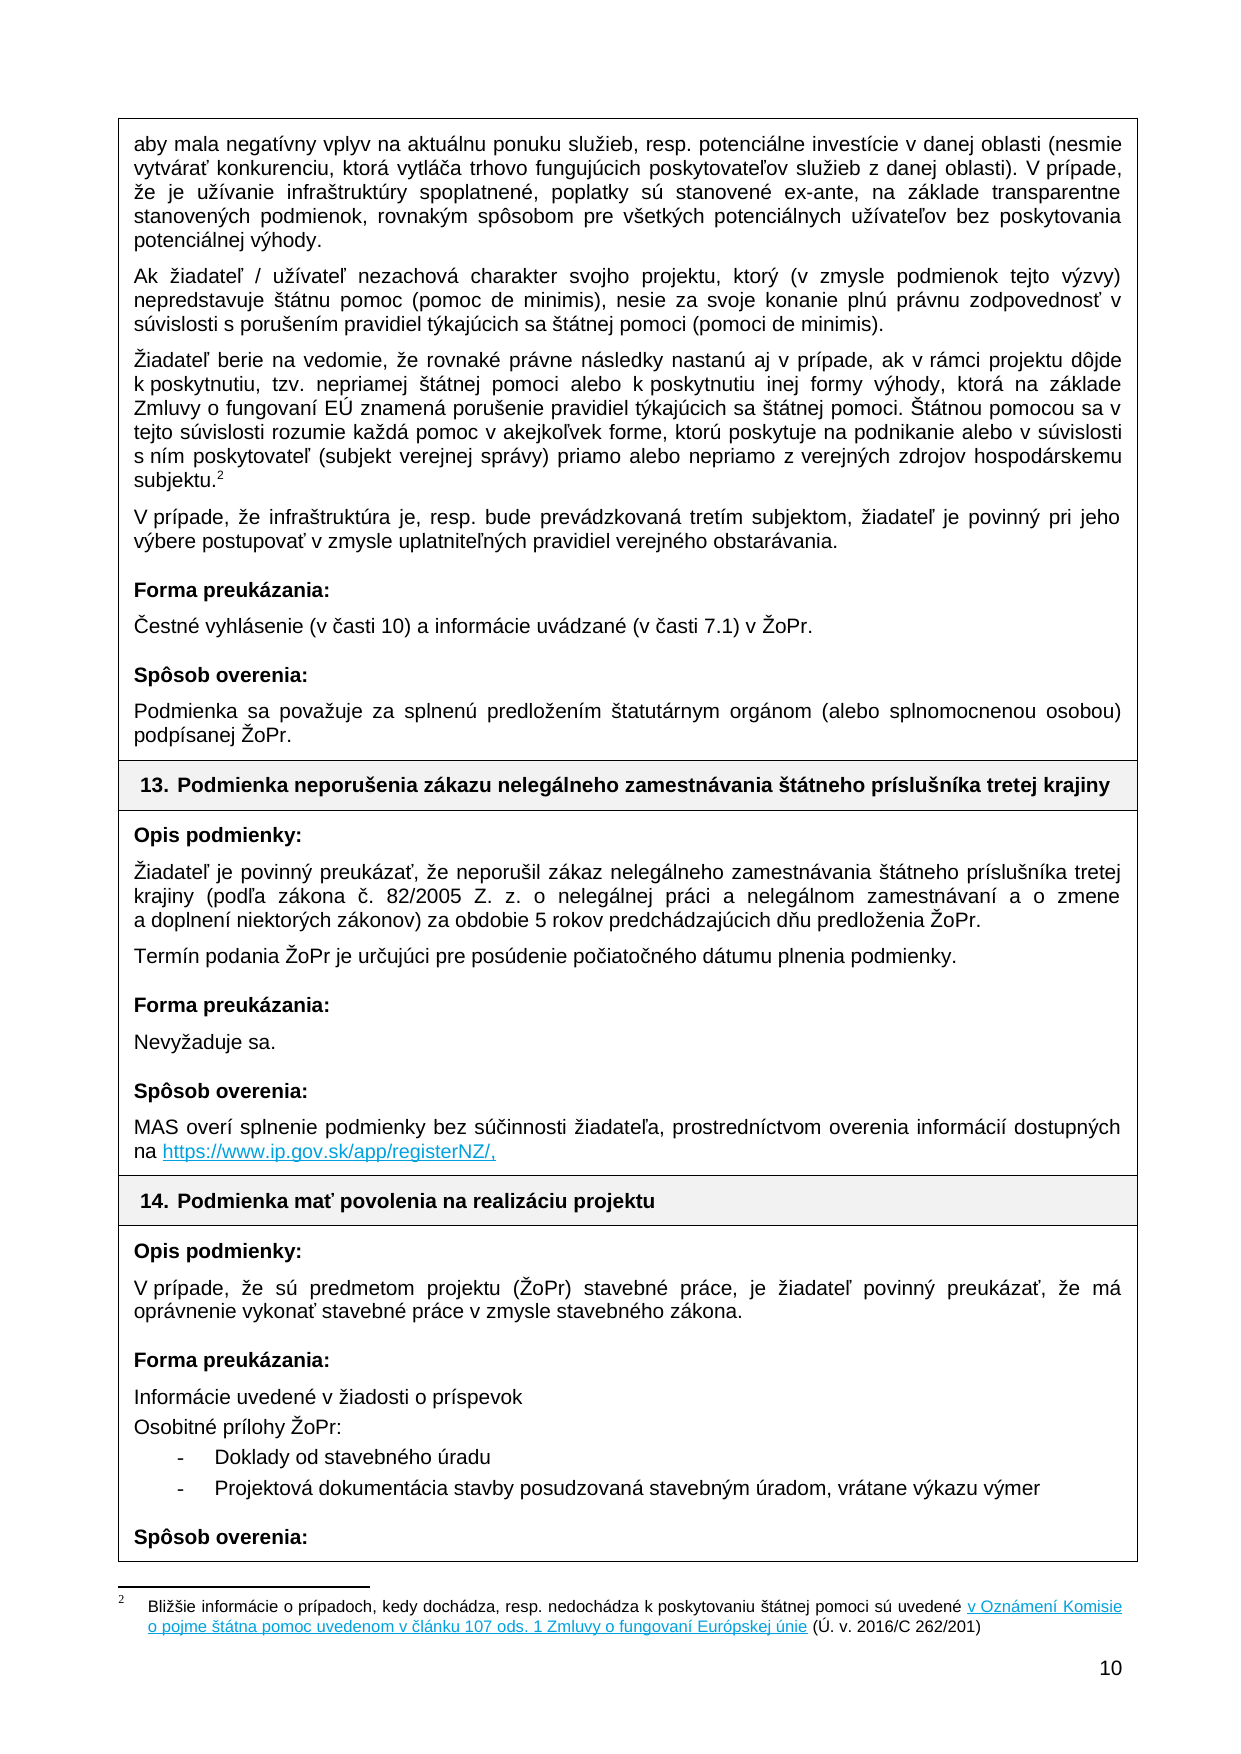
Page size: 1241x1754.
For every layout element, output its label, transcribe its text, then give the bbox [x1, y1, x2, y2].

table_cell Opis podmienky: Žiadateľ je povinný preukázať, že neporušil zákaz nelegálneho zamestnávania štátneho príslušníka tretej krajiny (podľa zákona č. 82/2005 Z. z. o nelegálnej práci a nelegálnom zamestnávaní a o zmene a doplnení niektorých zákonov) za obdobie 5 rokov predchádzajúcich dňu predloženia ŽoPr. Termín podania ŽoPr je určujúci pre posúdenie počiatočného dátumu plnenia podmienky. Forma preukázania: Nevyžaduje sa. Spôsob overenia: MAS overí splnenie podmienky bez súčinnosti žiadateľa, prostredníctvom overenia informácií dostupných na https://www.ip.gov.sk/app/registerNZ/, [119, 811, 1137, 1175]
table_cell Podmienka mať povolenia na realizáciu projektu [119, 1176, 1137, 1225]
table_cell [119, 1226, 1137, 1561]
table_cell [119, 119, 1137, 760]
table_cell Podmienka neporušenia zákazu nelegálneho zamestnávania štátneho príslušníka tretej krajiny [119, 761, 1137, 810]
